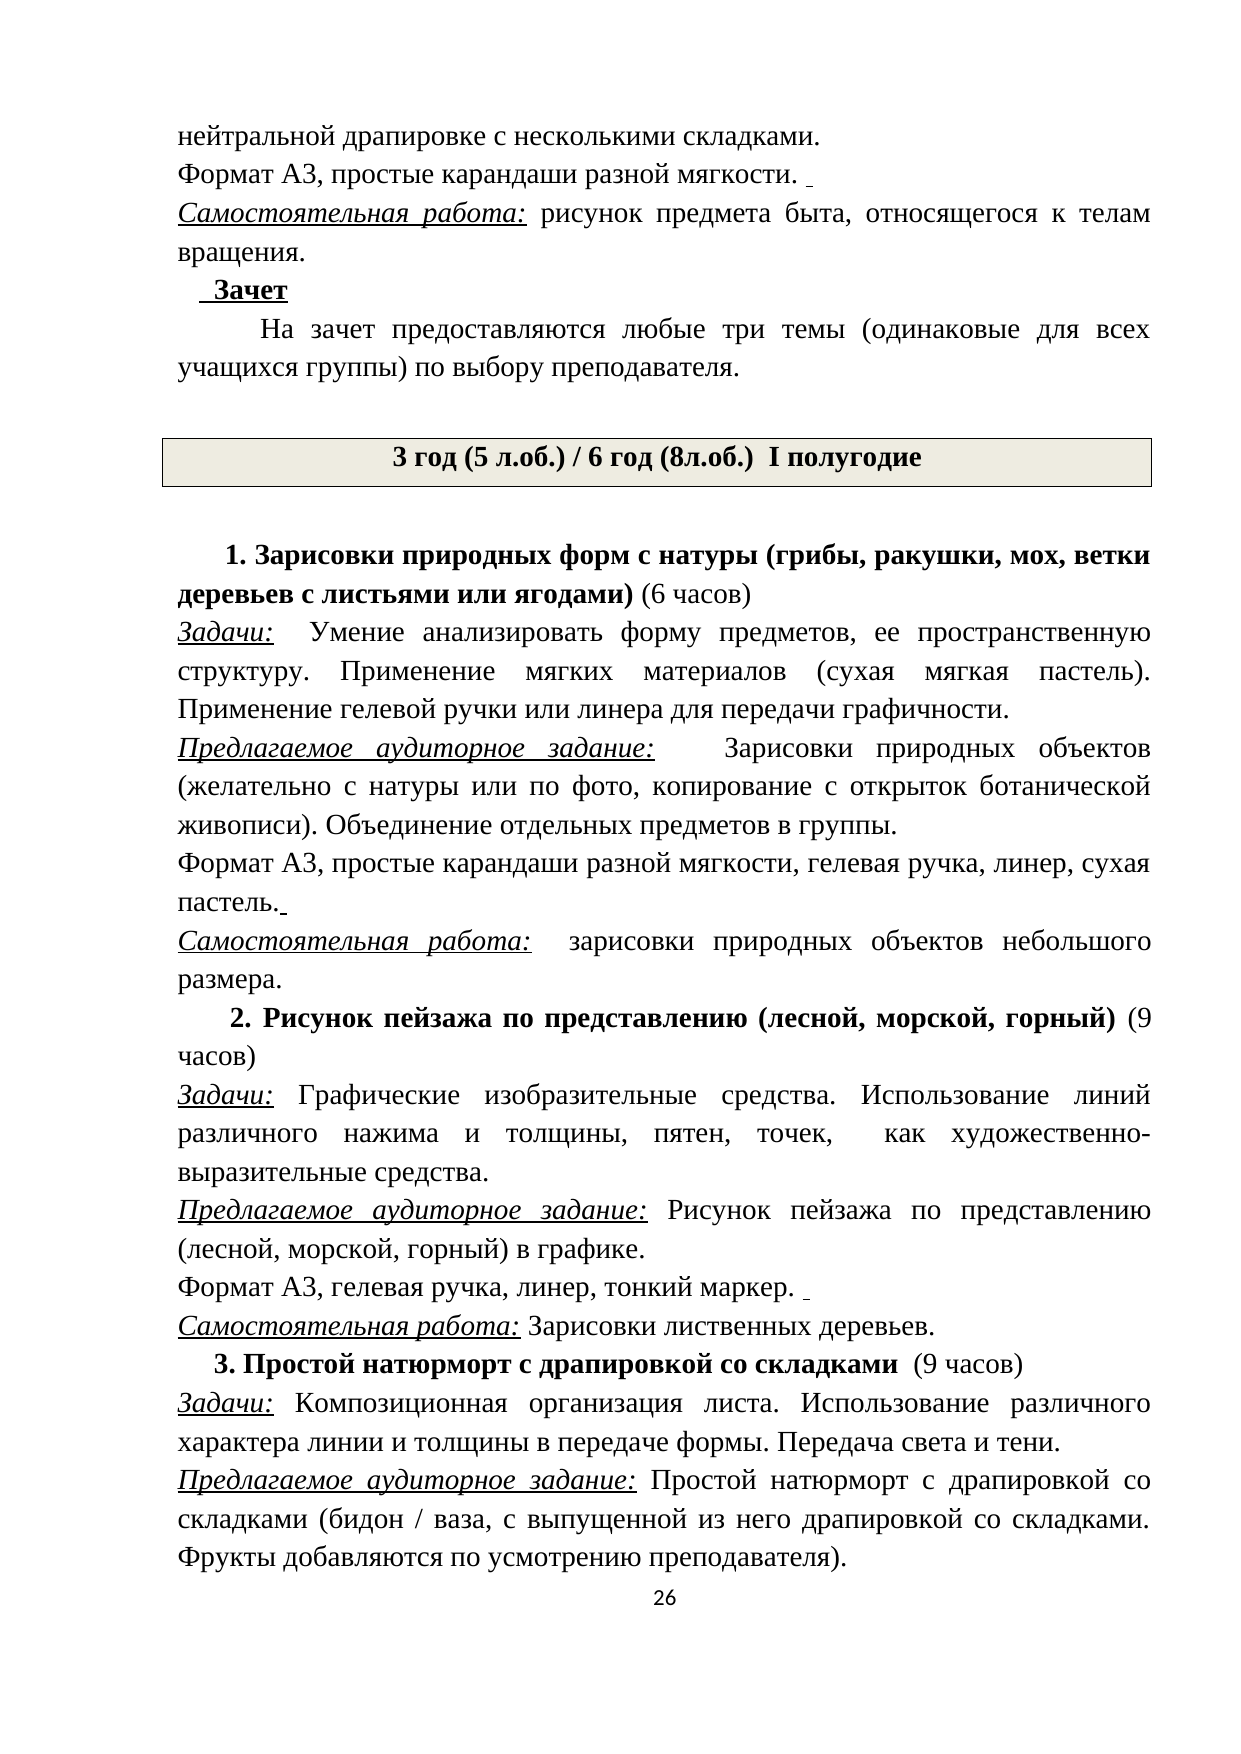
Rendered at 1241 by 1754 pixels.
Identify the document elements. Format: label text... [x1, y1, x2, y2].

text Предлагаемое аудиторное задание: Простой натюрморт с драпировкой со складками (бидон / ваза, с выпущенной из него драпировкой со складками. Фрукты добавляются по усмотрению преподавателя). [177, 1462, 1152, 1573]
text Предлагаемое аудиторное задание: Зарисовки природных объектов (желательно с натуры или по фото, копирование с открыток ботанической живописи). Объединение отдельных предметов в группы. [177, 730, 1152, 841]
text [177, 118, 1152, 152]
text Задачи: Графические изобразительные средства. Использование линий различного нажима и толщины, пятен, точек, как художественно-выразительные средства. [177, 1077, 1152, 1187]
text Самостоятельная работа: Зарисовки лиственных деревьев. [177, 1308, 1152, 1342]
text Формат А3, простые карандаши разной мягкости, гелевая ручка, линер, сухая пастель. [177, 846, 1152, 918]
text 2. Рисунок пейзажа по представлению (лесной, морской, горный) (9 часов) [177, 1000, 1152, 1072]
text Самостоятельная работа: зарисовки природных объектов небольшого размера. [177, 923, 1152, 995]
text 3. Простой натюрморт с драпировкой со складками (9 часов) [177, 1347, 1152, 1380]
text Формат А3, гелевая ручка, линер, тонкий маркер. [177, 1269, 1152, 1303]
text Задачи: Умение анализировать форму предметов, ее пространственную структуру. Применение мягких материалов (сухая мягкая пастель). Применение гелевой ручки или линера для передачи графичности. [177, 614, 1152, 725]
table_header 3 год (5 л.об.) / 6 год (8л.об.) Ι полугодие [163, 439, 1151, 486]
text Предлагаемое аудиторное задание: Рисунок пейзажа по представлению (лесной, морской, горный) в графике. [177, 1192, 1152, 1264]
text 1. Зарисовки природных форм с натуры (грибы, ракушки, мох, ветки деревьев с листьями или ягодами) (6 часов) [177, 537, 1152, 609]
text Зачет [177, 272, 1152, 306]
text Самостоятельная работа: рисунок предмета быта, относящегося к телам вращения. [177, 195, 1152, 267]
text Формат А3, простые карандаши разной мягкости. [177, 157, 1152, 190]
text Задачи: Композиционная организация листа. Использование различного характера линии и толщины в передаче формы. Передача света и тени. [177, 1385, 1152, 1457]
text На зачет предоставляются любые три темы (одинаковые для всех учащихся группы) по выбору преподавателя. [177, 311, 1152, 383]
